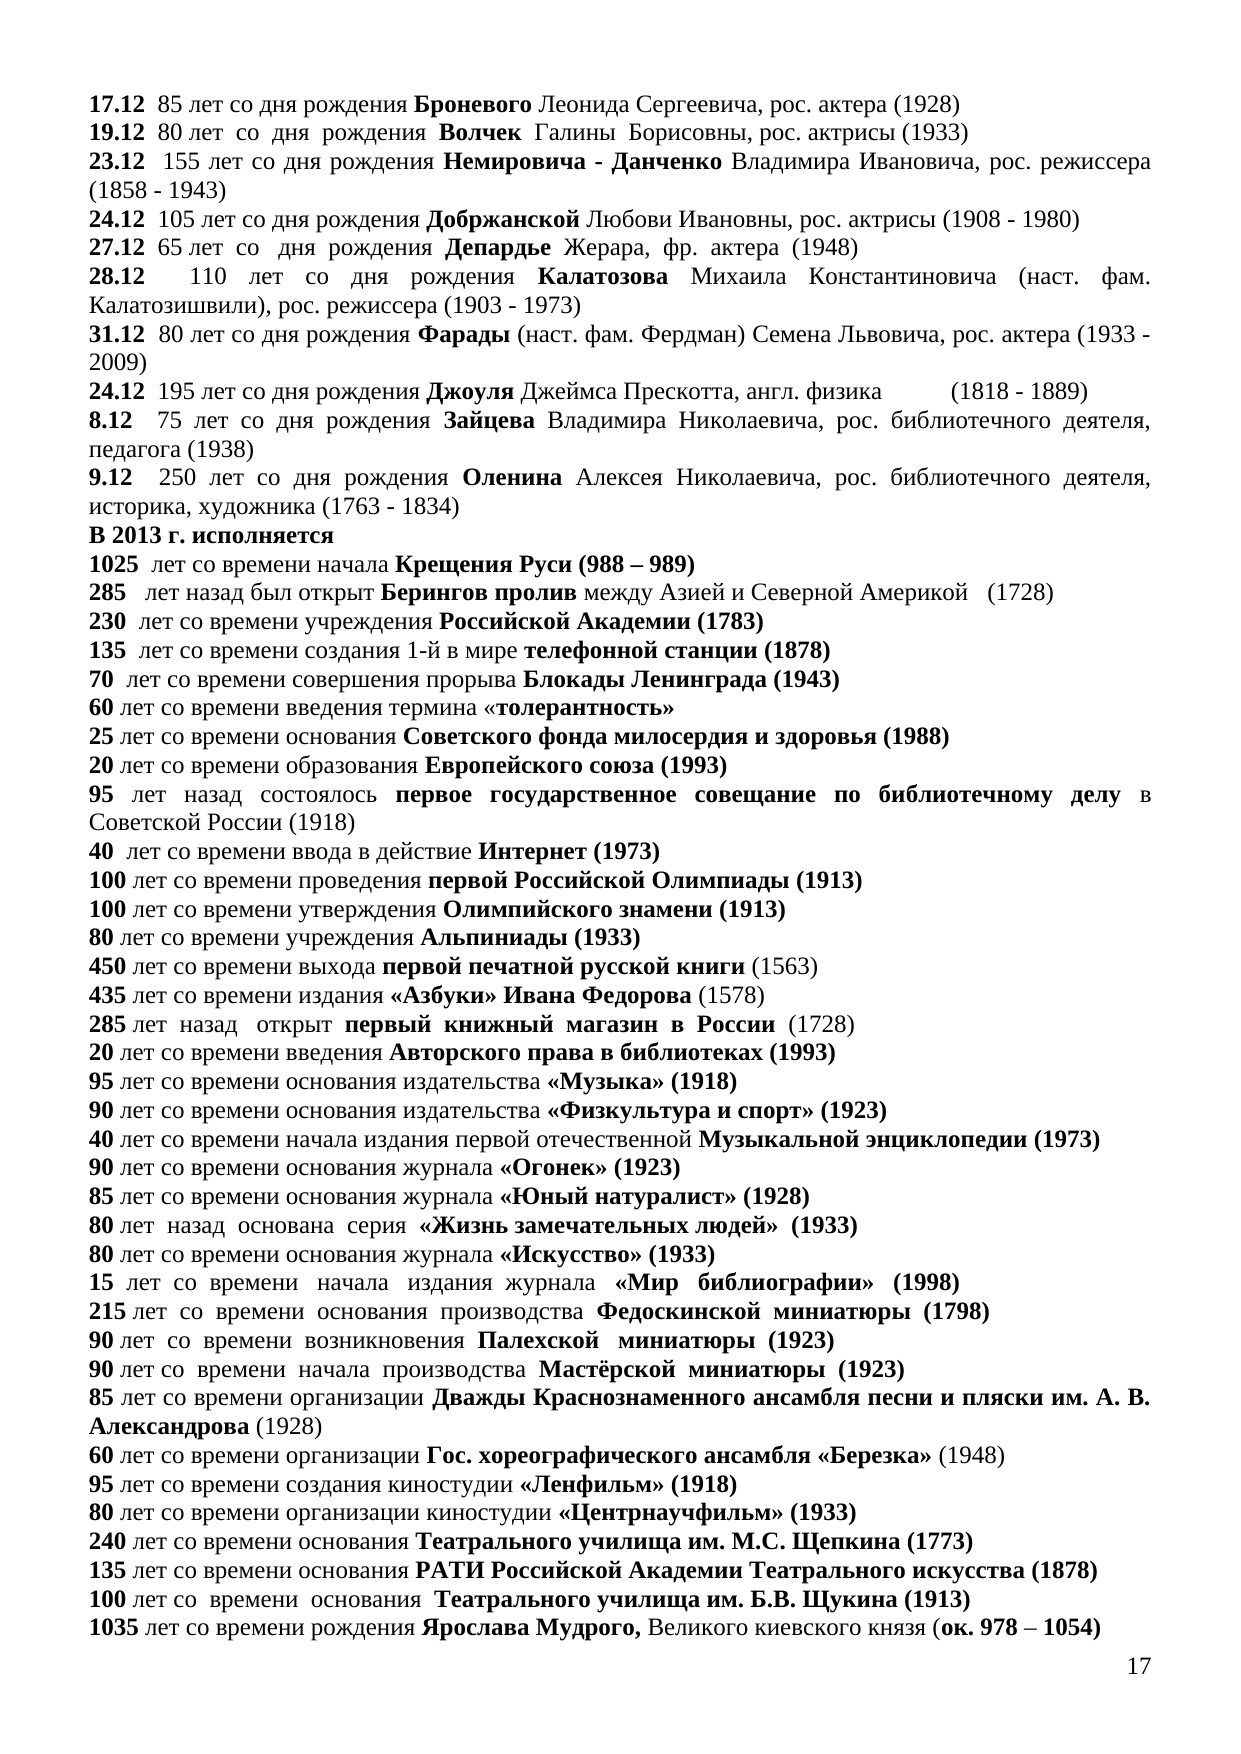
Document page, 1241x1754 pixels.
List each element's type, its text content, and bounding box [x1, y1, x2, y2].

text 230 лет со времени учреждения Российской Академии (1783) [89, 606, 1152, 635]
text 60 лет со времени введения термина «толерантность» [89, 692, 1152, 721]
text 24.12 105 лет со дня рождения Добржанской Любови Ивановны, рос. актрисы (1908 - 1980) [89, 204, 1152, 232]
text 80 лет назад основана серия «Жизнь замечательных людей» (1933) [89, 1210, 1152, 1239]
text 435 лет со времени издания «Азбуки» Ивана Федорова (1578) [89, 980, 1152, 1009]
text 70 лет со времени совершения прорыва Блокады Ленинграда (1943) [89, 664, 1152, 692]
text 95 лет со времени основания издательства «Музыка» (1918) [89, 1066, 1152, 1095]
text 450 лет со времени выхода первой печатной русской книги (1563) [89, 951, 1152, 980]
text 1025 лет со времени начала Крещения Руси (988 – 989) [89, 549, 1152, 577]
text 27.12 65 лет со дня рождения Депардье Жерара, фр. актера (1948) [89, 232, 1152, 261]
text 215 лет со времени основания производства Федоскинской миниатюры (1798) [89, 1296, 1152, 1325]
text 90 лет со времени основания издательства «Физкультура и спорт» (1923) [89, 1095, 1152, 1124]
text 20 лет со времени введения Авторского права в библиотеках (1993) [89, 1037, 1152, 1066]
text 85 лет со времени основания журнала «Юный натуралист» (1928) [89, 1181, 1152, 1210]
text 90 лет со времени возникновения Палехской миниатюры (1923) [89, 1325, 1152, 1354]
text 80 лет со времени учреждения Альпиниады (1933) [89, 922, 1152, 951]
text В . исполняется [89, 520, 1152, 549]
text 95 лет со времени создания киностудии «Ленфильм» (1918) [89, 1469, 1152, 1497]
text 85 лет со времени организации Дважды Краснознаменного ансамбля песни и пляски им. А. В. Александрова (1928) [89, 1382, 1152, 1440]
text 23.12 155 лет со дня рождения Немировича - Данченко Владимира Ивановича, рос. режиссера (1858 - 1943) [89, 146, 1152, 204]
text 25 лет со времени основания Советского фонда милосердия и здоровья (1988) [89, 721, 1152, 750]
text 240 лет со времени основания Театрального училища им. М.С. Щепкина (1773) [89, 1526, 1152, 1555]
text 1035 лет со времени рождения Ярослава Мудрого, Великого киевского князя (ок. 978 – 1054) [89, 1612, 1152, 1641]
text 90 лет со времени начала производства Мастёрской миниатюры (1923) [89, 1354, 1152, 1382]
text 100 лет со времени основания Театрального училища им. Б.В. Щукина (1913) [89, 1584, 1152, 1612]
text 40 лет со времени начала издания первой отечественной Музыкальной энциклопедии (1973) [89, 1124, 1152, 1152]
text 8.12 75 лет со дня рождения Зайцева Владимира Николаевича, рос. библиотечного деятеля, педагога (1938) [89, 405, 1152, 462]
text 17.12 85 лет со дня рождения Броневого Леонида Сергеевича, рос. актера (1928) [89, 89, 1152, 117]
text 135 лет со времени основания РАТИ Российской Академии Театрального искусства (1878) [89, 1555, 1152, 1584]
text 285 лет назад был открыт Берингов пролив между Азией и Северной Америкой (1728) [89, 577, 1152, 606]
text 28.12 110 лет со дня рождения Калатозова Михаила Константиновича (наст. фам. Калатозишвили), рос. режиссера (1903 - 1973) [89, 261, 1152, 319]
text 40 лет со времени ввода в действие Интернет (1973) [89, 836, 1152, 865]
text 20 лет со времени образования Европейского союза (1993) [89, 750, 1152, 779]
text 31.12 80 лет со дня рождения Фарады (наст. фам. Фердман) Семена Львовича, рос. актера (1933 - 2009) [89, 319, 1152, 376]
text 60 лет со времени организации Гос. хореографического ансамбля «Березка» (1948) [89, 1440, 1152, 1469]
text 100 лет со времени утверждения Олимпийского знамени (1913) [89, 894, 1152, 922]
text 9.12 250 лет со дня рождения Оленина Алексея Николаевича, рос. библиотечного деятеля, историка, художника (1763 - 1834) [89, 462, 1152, 520]
text 95 лет назад состоялось первое государственное совещание по библиотечному делу в Советской России (1918) [89, 779, 1152, 836]
text 135 лет со времени создания 1-й в мире телефонной станции (1878) [89, 635, 1152, 664]
text 80 лет со времени организации киностудии «Центрнаучфильм» (1933) [89, 1497, 1152, 1526]
text 285 лет назад открыт первый книжный магазин в России (1728) [89, 1009, 1152, 1037]
text 24.12 195 лет со дня рождения Джоуля Джеймса Прескотта, англ. физика (1818 - 1889) [89, 376, 1152, 405]
text 90 лет со времени основания журнала «Огонек» (1923) [89, 1152, 1152, 1181]
text 19.12 80 лет со дня рождения Волчек Галины Борисовны, рос. актрисы (1933) [89, 117, 1152, 146]
text 100 лет со времени проведения первой Российской Олимпиады (1913) [89, 865, 1152, 894]
text 80 лет со времени основания журнала «Искусство» (1933) [89, 1239, 1152, 1267]
text 15 лет со времени начала издания журнала «Мир библиографии» (1998) [89, 1267, 1152, 1296]
